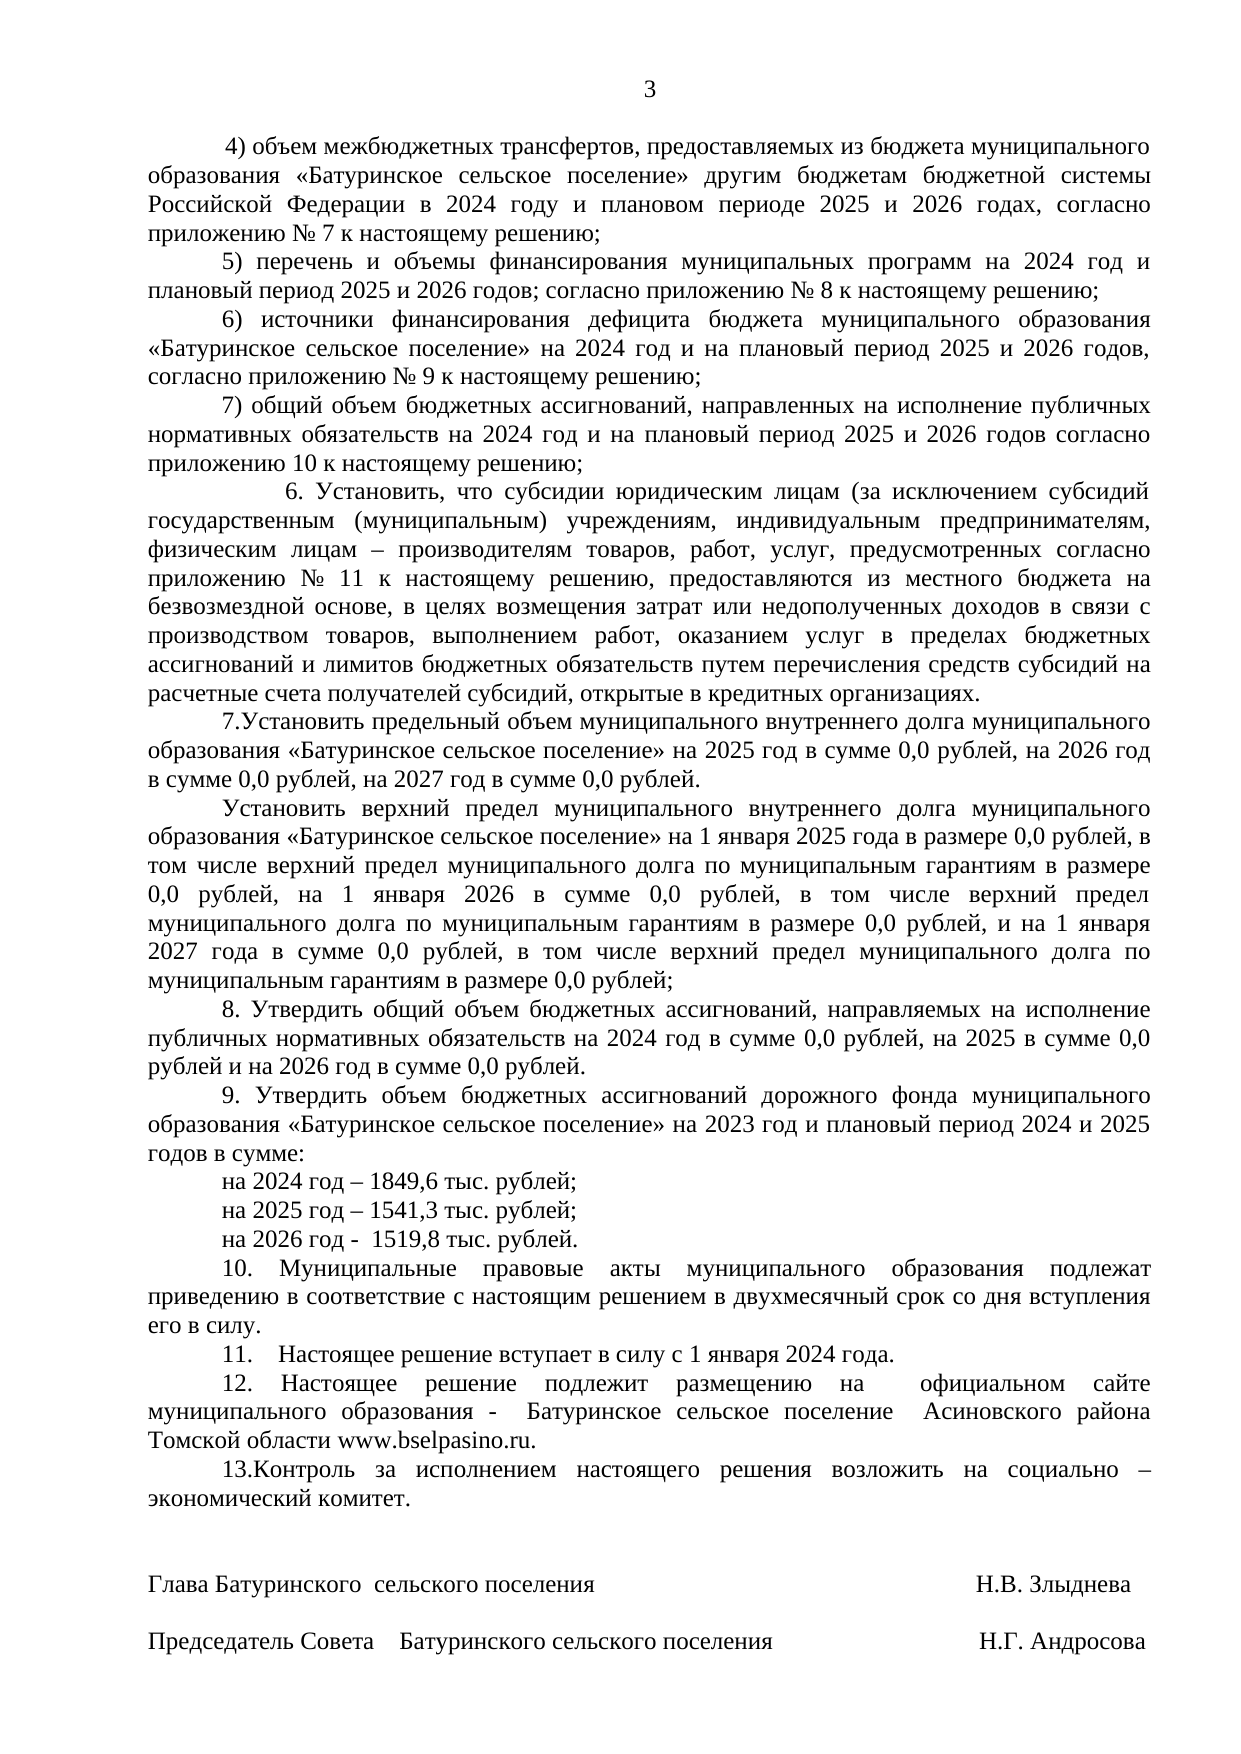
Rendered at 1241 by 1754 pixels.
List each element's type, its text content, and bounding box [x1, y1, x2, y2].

text на 2024 год – 1849,6 тыс. рублей; [148, 1166, 1152, 1195]
text Установить верхний предел муниципального внутреннего долга муниципального образования «Батуринское сельское поселение» на 1 января 2025 года в размере 0,0 рублей, в том числе верхний предел муниципального долга по муниципальным гарантиям в размере 0,0 рублей, на 1 января 2026 в сумме 0,0 рублей, в том числе верхний предел муниципального долга по муниципальным гарантиям в размере 0,0 рублей, и на 1 января 2027 года в сумме 0,0 рублей, в том числе верхний предел муниципального долга по муниципальным гарантиям в размере 0,0 рублей; [148, 793, 1152, 994]
text 4) объем межбюджетных трансфертов, предоставляемых из бюджета муниципального образования «Батуринское сельское поселение» другим бюджетам бюджетной системы Российской Федерации в 2024 году и плановом периоде 2025 и 2026 годах, согласно приложению № 7 к настоящему решению; [148, 131, 1152, 246]
text на 2025 год – 1541,3 тыс. рублей; [148, 1195, 1152, 1224]
text 7) общий объем бюджетных ассигнований, направленных на исполнение публичных нормативных обязательств на 2024 год и на плановый период 2025 и 2026 годов согласно приложению 10 к настоящему решению; [148, 390, 1152, 476]
text 9. Утвердить объем бюджетных ассигнований дорожного фонда муниципального образования «Батуринское сельское поселение» на 2023 год и плановый период 2024 и 2025 годов в сумме: [148, 1080, 1152, 1166]
text Председатель Совета Батуринского сельского поселения Н.Г. Андросова [148, 1626, 1152, 1655]
text Глава Батуринского сельского поселения Н.В. Злыднева [148, 1569, 1152, 1598]
text 5) перечень и объемы финансирования муниципальных программ на 2024 год и плановый период 2025 и 2026 годов; согласно приложению № 8 к настоящему решению; [148, 246, 1152, 304]
text 11. Настоящее решение вступает в силу с 1 января 2024 года. [148, 1339, 1152, 1368]
text 8. Утвердить общий объем бюджетных ассигнований, направляемых на исполнение публичных нормативных обязательств на 2024 год в сумме 0,0 рублей, на 2025 в сумме 0,0 рублей и на 2026 год в сумме 0,0 рублей. [148, 994, 1152, 1080]
text 6) источники финансирования дефицита бюджета муниципального образования «Батуринское сельское поселение» на 2024 год и на плановый период 2025 и 2026 годов, согласно приложению № 9 к настоящему решению; [148, 304, 1152, 390]
text на 2026 год - 1519,8 тыс. рублей. [148, 1224, 1152, 1253]
text 12. Настоящее решение подлежит размещению на официальном сайте муниципального образования - Батуринское сельское поселение Асиновского района Томской области www.bselpasino.ru. [148, 1368, 1152, 1454]
text 6. Установить, что субсидии юридическим лицам (за исключением субсидий государственным (муниципальным) учреждениям, индивидуальным предпринимателям, физическим лицам – производителям товаров, работ, услуг, предусмотренных согласно приложению № 11 к настоящему решению, предоставляются из местного бюджета на безвозмездной основе, в целях возмещения затрат или недополученных доходов в связи с производством товаров, выполнением работ, оказанием услуг в пределах бюджетных ассигнований и лимитов бюджетных обязательств путем перечисления средств субсидий на расчетные счета получателей субсидий, открытые в кредитных организациях. [148, 476, 1152, 706]
text 10. Муниципальные правовые акты муниципального образования подлежат приведению в соответствие с настоящим решением в двухмесячный срок со дня вступления его в силу. [148, 1253, 1152, 1339]
text 7.Установить предельный объем муниципального внутреннего долга муниципального образования «Батуринское сельское поселение» на 2025 год в сумме 0,0 рублей, на 2026 год в сумме 0,0 рублей, на 2027 год в сумме 0,0 рублей. [148, 706, 1152, 793]
text 13.Контроль за исполнением настоящего решения возложить на социально – экономический комитет. [148, 1454, 1152, 1511]
